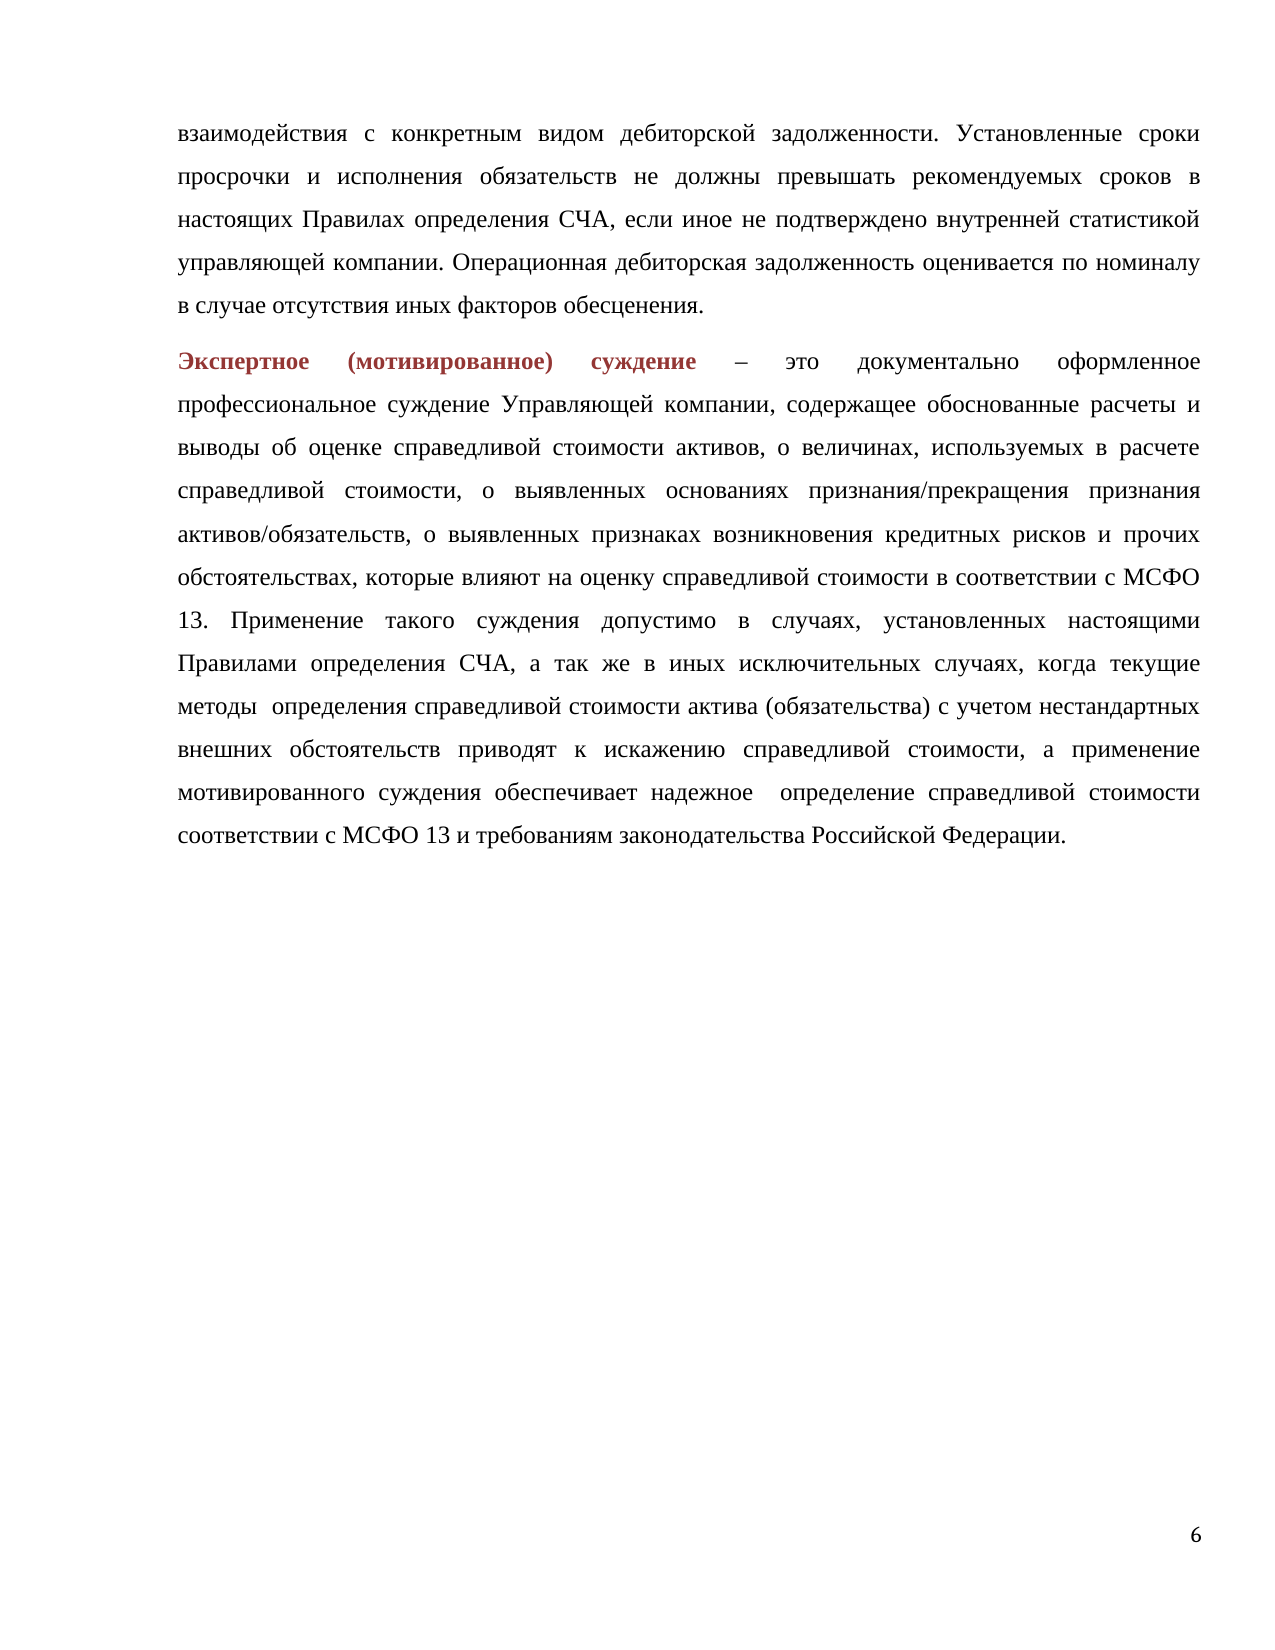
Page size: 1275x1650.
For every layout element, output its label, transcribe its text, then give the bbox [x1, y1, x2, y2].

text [177, 118, 1201, 319]
text Экспертное (мотивированное) суждение – это документально оформленное профессиональное суждение Управляющей компании, содержащее обоснованные расчеты и выводы об оценке справедливой стоимости активов, о величинах, используемых в расчете справедливой стоимости, о выявленных основаниях признания/прекращения признания активов/обязательств, о выявленных признаках возникновения кредитных рисков и прочих обстоятельствах, которые влияют на оценку справедливой стоимости в соответствии с МСФО 13. Применение такого суждения допустимо в случаях, установленных настоящими Правилами определения СЧА, а так же в иных исключительных случаях, когда текущие методы определения справедливой стоимости актива (обязательства) с учетом нестандартных внешних обстоятельств приводят к искажению справедливой стоимости, а применение мотивированного суждения обеспечивает надежное определение справедливой стоимости соответствии с МСФО 13 и требованиям законодательства Российской Федерации. [177, 346, 1201, 849]
